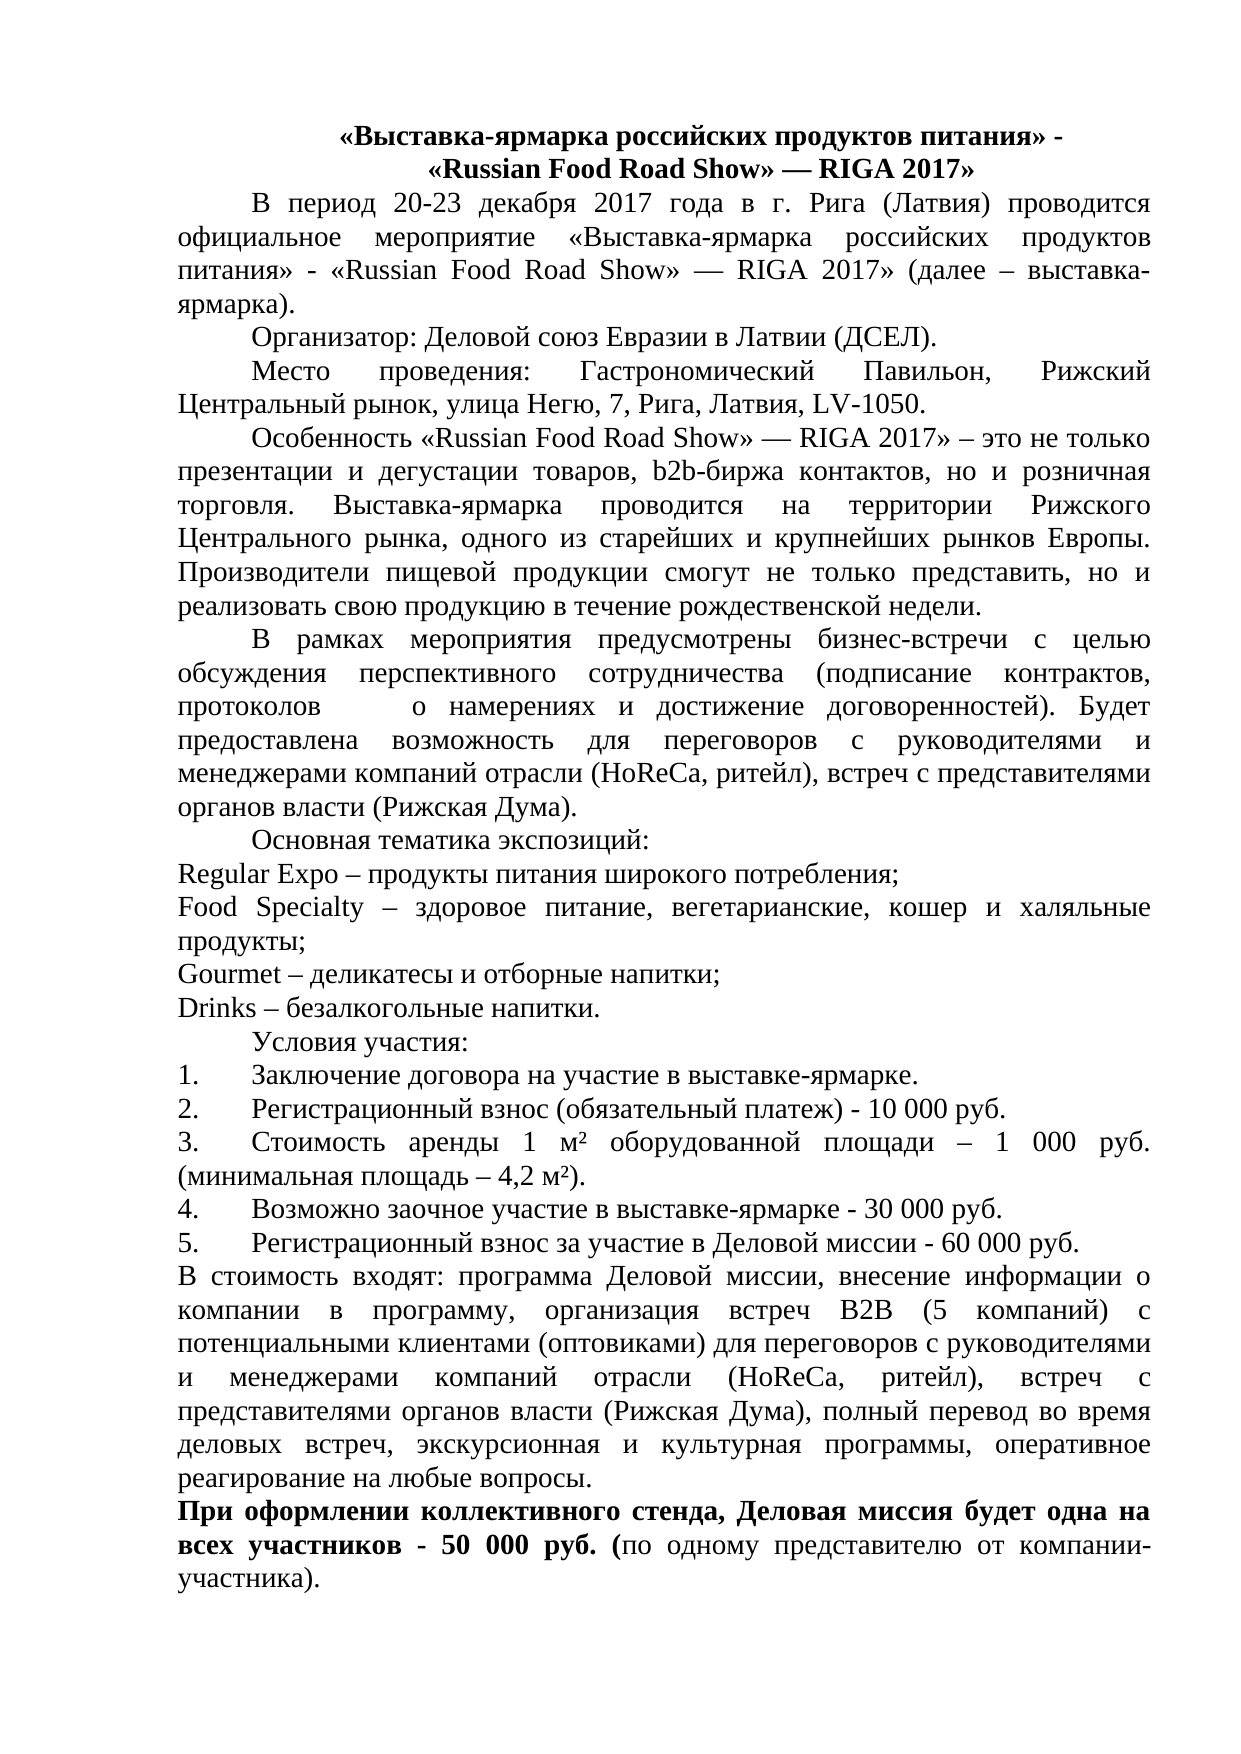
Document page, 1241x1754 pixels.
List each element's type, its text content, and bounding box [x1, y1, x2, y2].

text Основная тематика экспозиций: [177, 822, 1152, 856]
text В стоимость входят: программа Деловой миссии, внесение информации о компании в программу, организация встреч B2B (5 компаний) с потенциальными клиентами (оптовиками) для переговоров с руководителями и менеджерами компаний отрасли (HoReCa, ритейл), встреч с представителями органов власти (Рижская Дума), полный перевод во время деловых встреч, экскурсионная и культурная программы, оперативное реагирование на любые вопросы. [177, 1258, 1152, 1493]
text В рамках мероприятия предусмотрены бизнес-встречи с целью обсуждения перспективного сотрудничества (подписание контрактов, протоколов о намерениях и достижение договоренностей). Будет предоставлена возможность для переговоров с руководителями и менеджерами компаний отрасли (HoReCa, ритейл), встреч с представителями органов власти (Рижская Дума). [177, 621, 1152, 822]
text 1. Заключение договора на участие в выставке-ярмарке. [177, 1057, 1152, 1091]
text В период 20-23 декабря 2017 года в г. Рига (Латвия) проводится официальное мероприятие «Выставка-ярмарка российских продуктов питания» - «Russian Food Road Show» — RIGA 2017» (далее – выставка-ярмарка). [177, 185, 1152, 319]
text 5. Регистрационный взнос за участие в Деловой миссии - 60 000 руб. [177, 1225, 1152, 1258]
text «Выставка-ярмарка российских продуктов питания» - [177, 118, 1152, 152]
text 2. Регистрационный взнос (обязательный платеж) - 10 000 руб. [177, 1091, 1152, 1124]
text 4. Возможно заочное участие в выставке-ярмарке - 30 000 руб. [177, 1191, 1152, 1225]
text Regular Expo – продукты питания широкого потребления; [177, 856, 1152, 889]
text При оформлении коллективного стенда, Деловая миссия будет одна на всех участников - 50 000 руб. (по одному представителю от компании-участника). [177, 1493, 1152, 1594]
text Food Specialty – здоровое питание, вегетарианские, кошер и халяльные продукты; [177, 889, 1152, 957]
text Drinks – безалкогольные напитки. [177, 990, 1152, 1024]
text Особенность «Russian Food Road Show» — RIGA 2017» – это не только презентации и дегустации товаров, b2b-биржа контактов, но и розничная торговля. Выставка-ярмарка проводится на территории Рижского Центрального рынка, одного из старейших и крупнейших рынков Европы. Производители пищевой продукции смогут не только представить, но и реализовать свою продукцию в течение рождественской недели. [177, 420, 1152, 621]
text 3. Стоимость аренды 1 м² оборудованной площади – 1 000 руб. (минимальная площадь – 4,2 м²). [177, 1124, 1152, 1191]
text Gourmet – деликатесы и отборные напитки; [177, 957, 1152, 990]
text «Russian Food Road Show» — RIGA 2017» [177, 152, 1152, 185]
text Организатор: Деловой союз Евразии в Латвии (ДСЕЛ). [177, 319, 1152, 353]
text Место проведения: Гастрономический Павильон, Рижский Центральный рынок, улица Негю, 7, Рига, Латвия, LV-1050. [177, 353, 1152, 420]
text Условия участия: [177, 1024, 1152, 1057]
